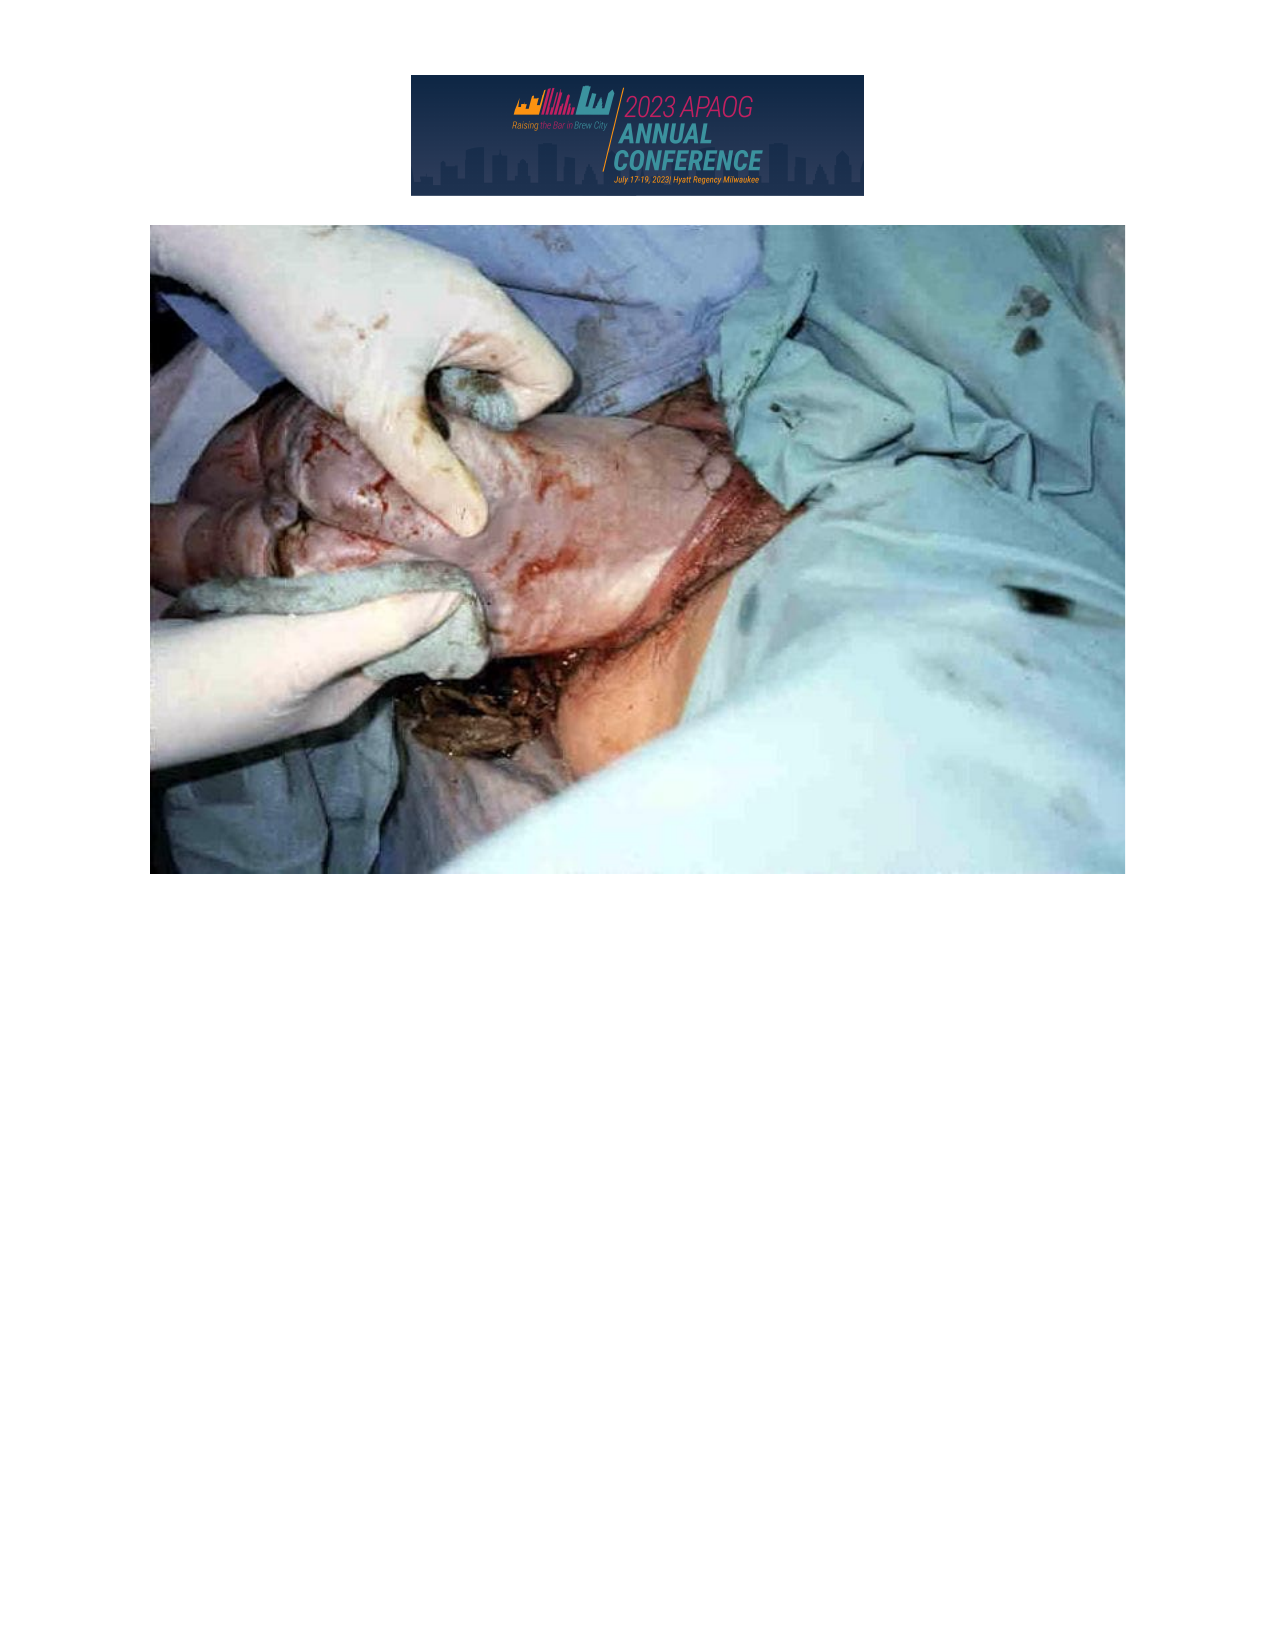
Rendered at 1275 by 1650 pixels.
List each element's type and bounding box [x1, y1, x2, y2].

picture [411, 75, 864, 196]
picture [150, 225, 1125, 874]
